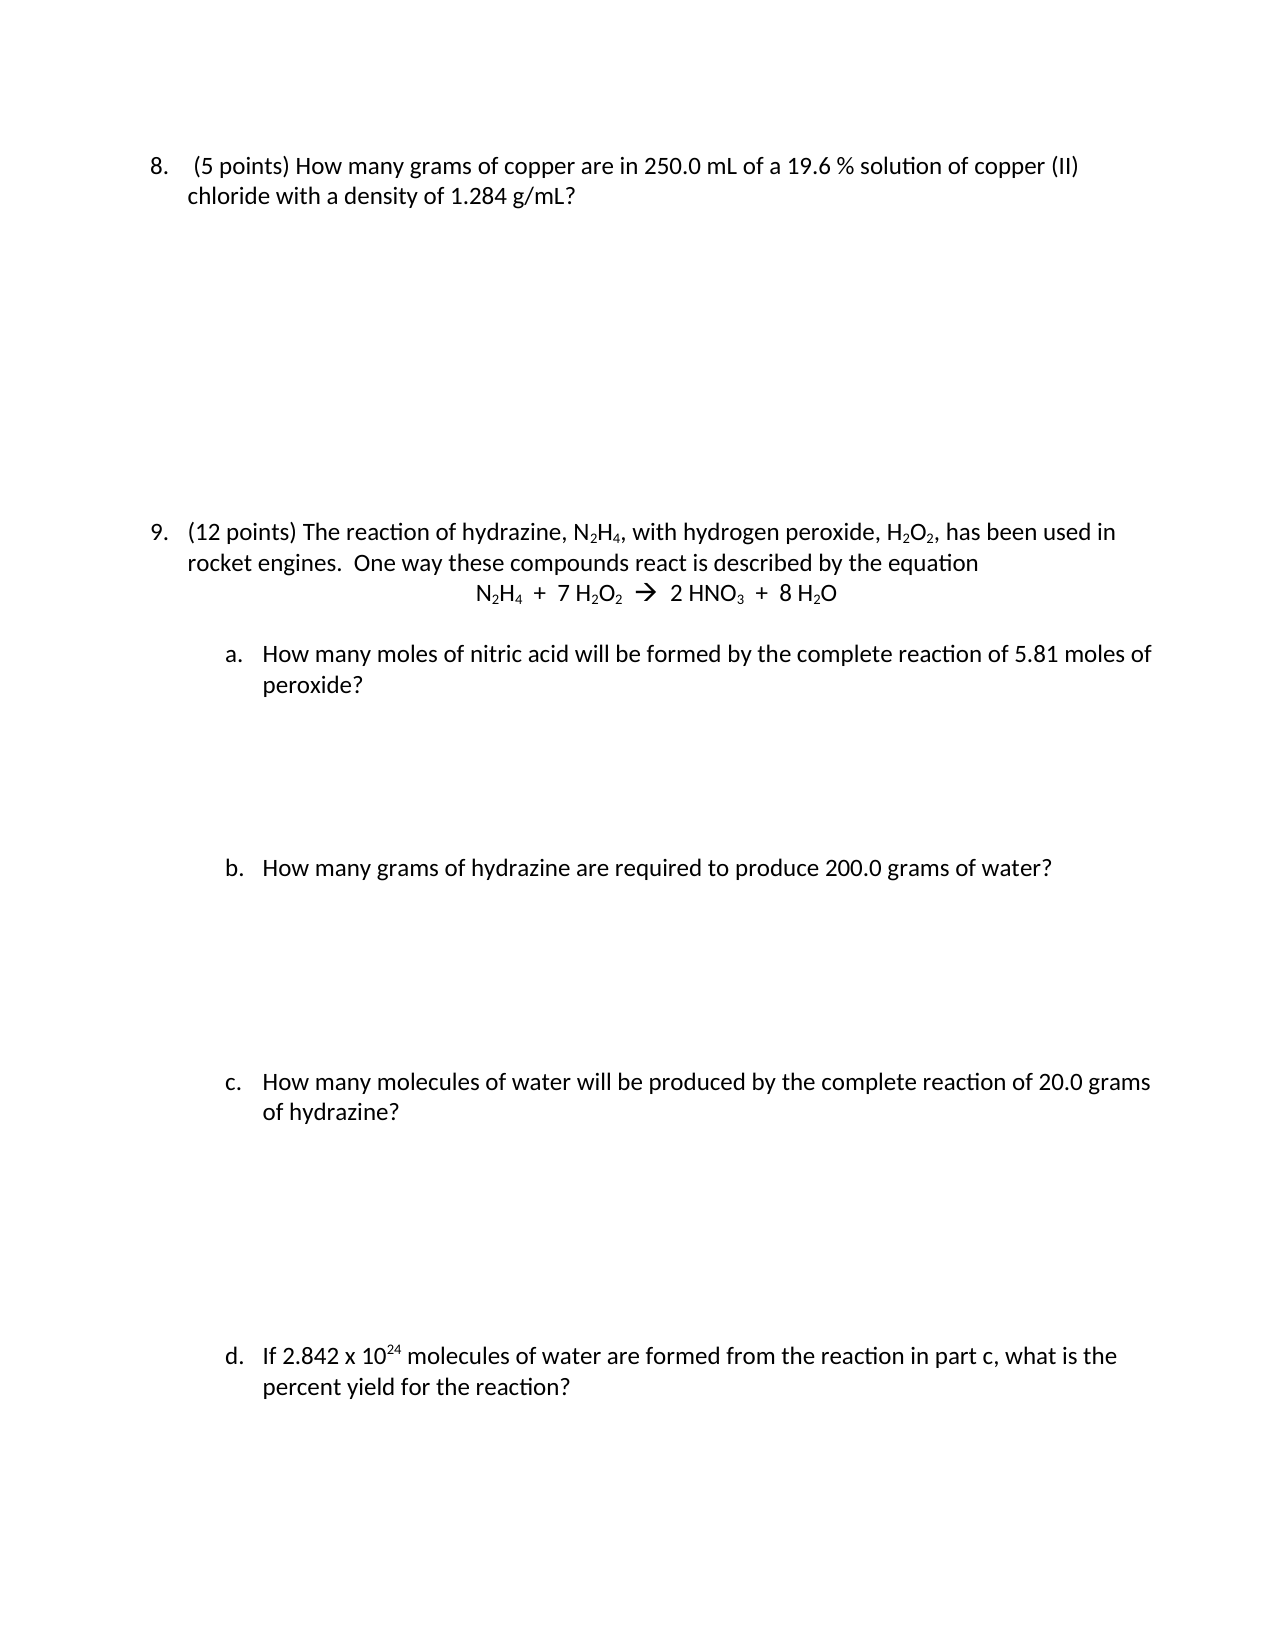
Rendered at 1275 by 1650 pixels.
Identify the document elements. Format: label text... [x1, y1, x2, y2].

list How many grams of hydrazine are required to produce 200.0 grams of water? [225, 852, 1162, 882]
list (12 points) The reaction of hydrazine, N2H4, with hydrogen peroxide, H2O2, has been used in rocket engines. One way these compounds react is described by the equation [150, 516, 1162, 577]
list If 2.842 x 1024 molecules of water are formed from the reaction in part c, what is the percent yield for the reaction? [225, 1340, 1162, 1401]
list (5 points) How many grams of copper are in 250.0 mL of a 19.6 % solution of copper (II) chloride with a density of 1.284 g/mL? [150, 150, 1162, 211]
text N2H4 + 7 H2O2 2 HNO3 + 8 H2O [150, 577, 1162, 608]
list How many moles of nitric acid will be formed by the complete reaction of 5.81 moles of peroxide? [225, 638, 1162, 699]
list How many molecules of water will be produced by the complete reaction of 20.0 grams of hydrazine? [225, 1066, 1162, 1127]
